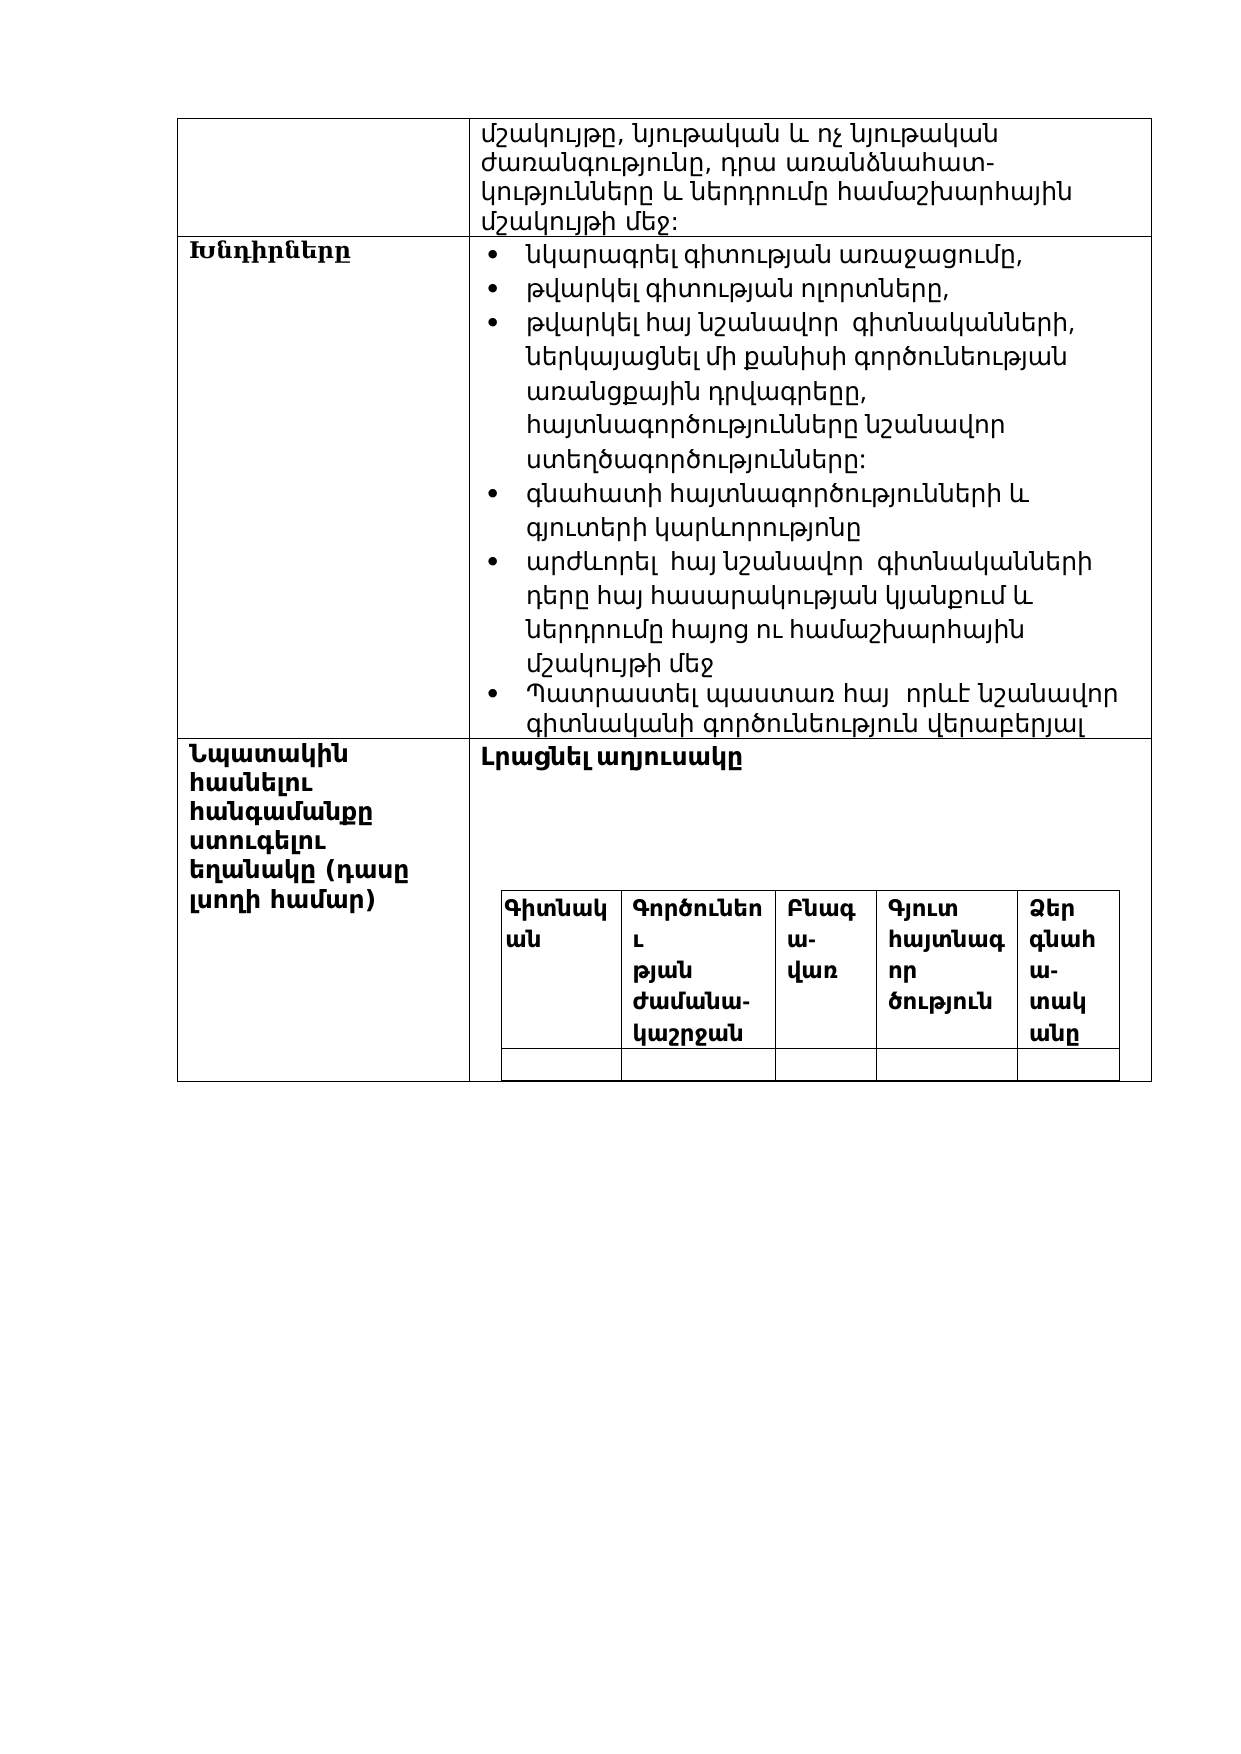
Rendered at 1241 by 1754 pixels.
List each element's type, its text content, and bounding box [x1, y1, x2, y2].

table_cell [470, 119, 1151, 236]
table_cell նկարագրել գիտության առաջացումը, թվարկել գիտության ոլորտները, թվարկել հայ նշանավոր գիտնականների, ներկայացնել մի քանիսի գործունեության առանցքային դրվագրեըը, հայտնագործությունները նշանավոր ստեղծագործությունները: գնահատի հայտնագործությունների և գյուտերի կարևորությոնը արժևորել հայ նշանավոր գիտնականների դերը հայ հասարակության կյանքում և ներդրումը հայոց ու համաշխարհային մշակույթի մեջ Պատրաստել պաստառ հայ որևէ նշանավոր գիտնականի գործունեություն վերաբերյալ [470, 237, 1151, 738]
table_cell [178, 119, 469, 236]
table_cell Նպատակին հասնելու հանգամանքը ստուգելու եղանակը (դասը լսողի համար) [178, 739, 469, 1081]
table_cell Խնդիրները [178, 237, 469, 738]
table_cell Լրացնել աղյուսակը [470, 739, 1151, 1081]
